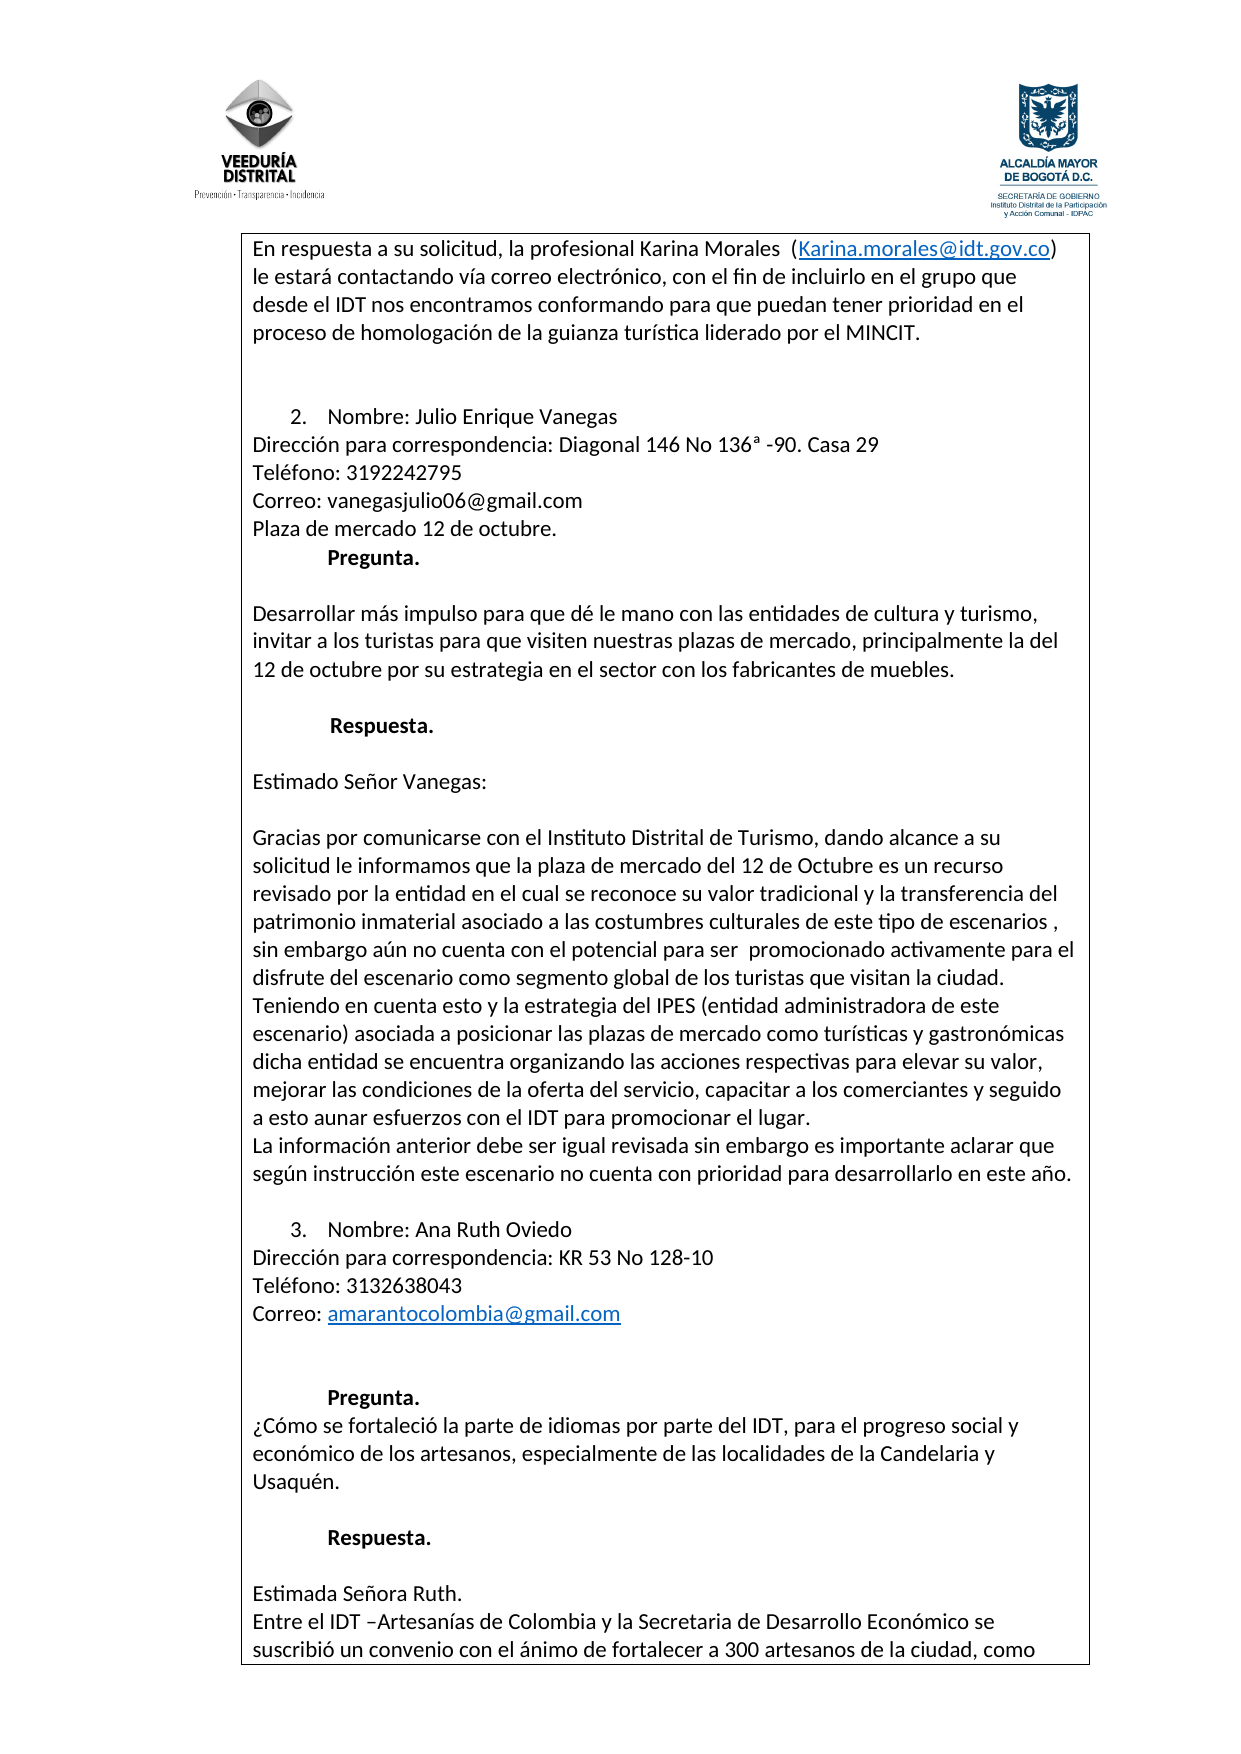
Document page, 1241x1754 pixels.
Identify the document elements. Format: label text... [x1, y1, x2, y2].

picture [982, 76, 1115, 222]
